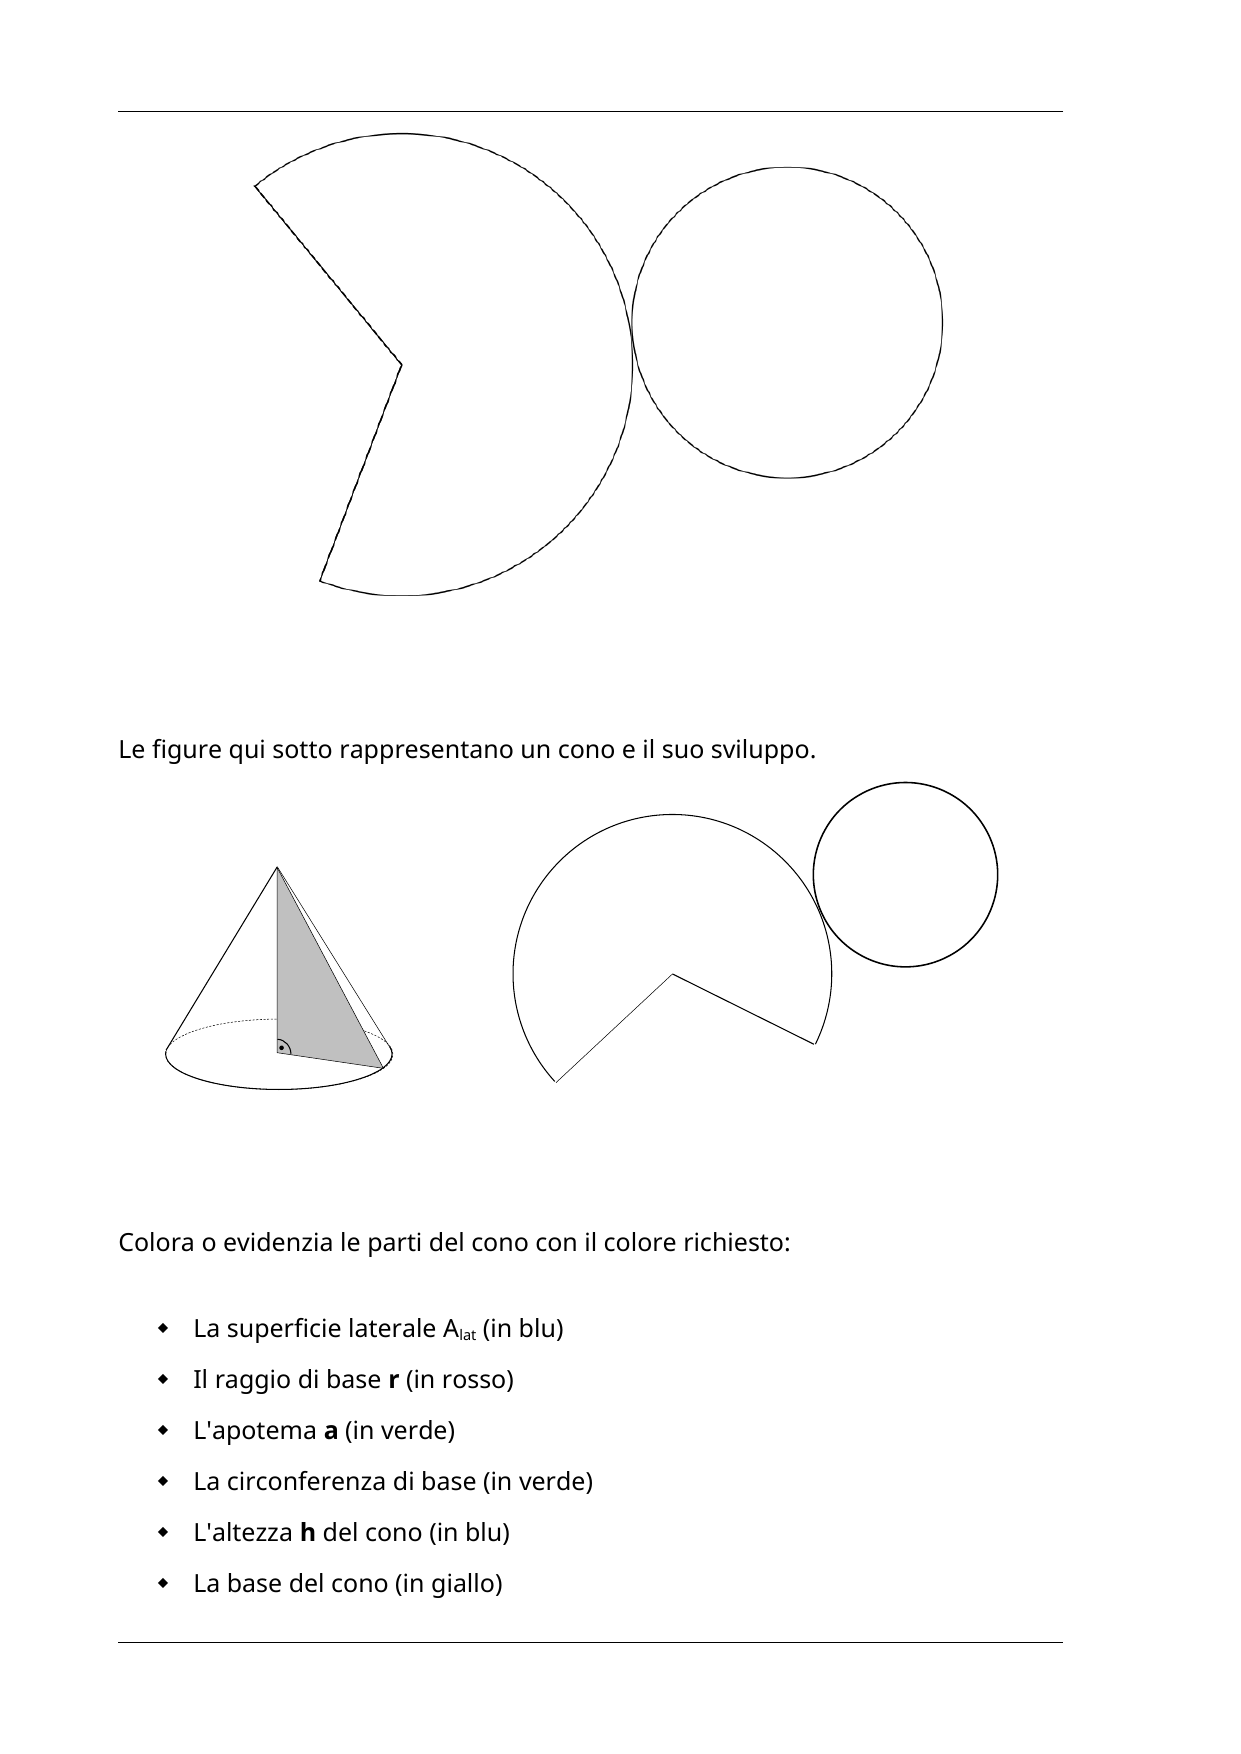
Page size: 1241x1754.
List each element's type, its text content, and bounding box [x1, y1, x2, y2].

list La circonferenza di base (in verde) [156, 1463, 1063, 1497]
list L'altezza h del cono (in blu) [156, 1514, 1063, 1548]
list La base del cono (in giallo) [156, 1565, 1063, 1599]
list Il raggio di base r (in rosso) [156, 1361, 1063, 1395]
text Le figure qui sotto rappresentano un cono e il suo sviluppo. [118, 732, 1063, 766]
text Colora o evidenzia le parti del cono con il colore richiesto: [118, 1225, 1063, 1259]
list L'apotema a (in verde) [156, 1412, 1063, 1446]
list La superficie laterale Alat (in blu) [156, 1310, 1063, 1344]
picture [241, 118, 948, 596]
